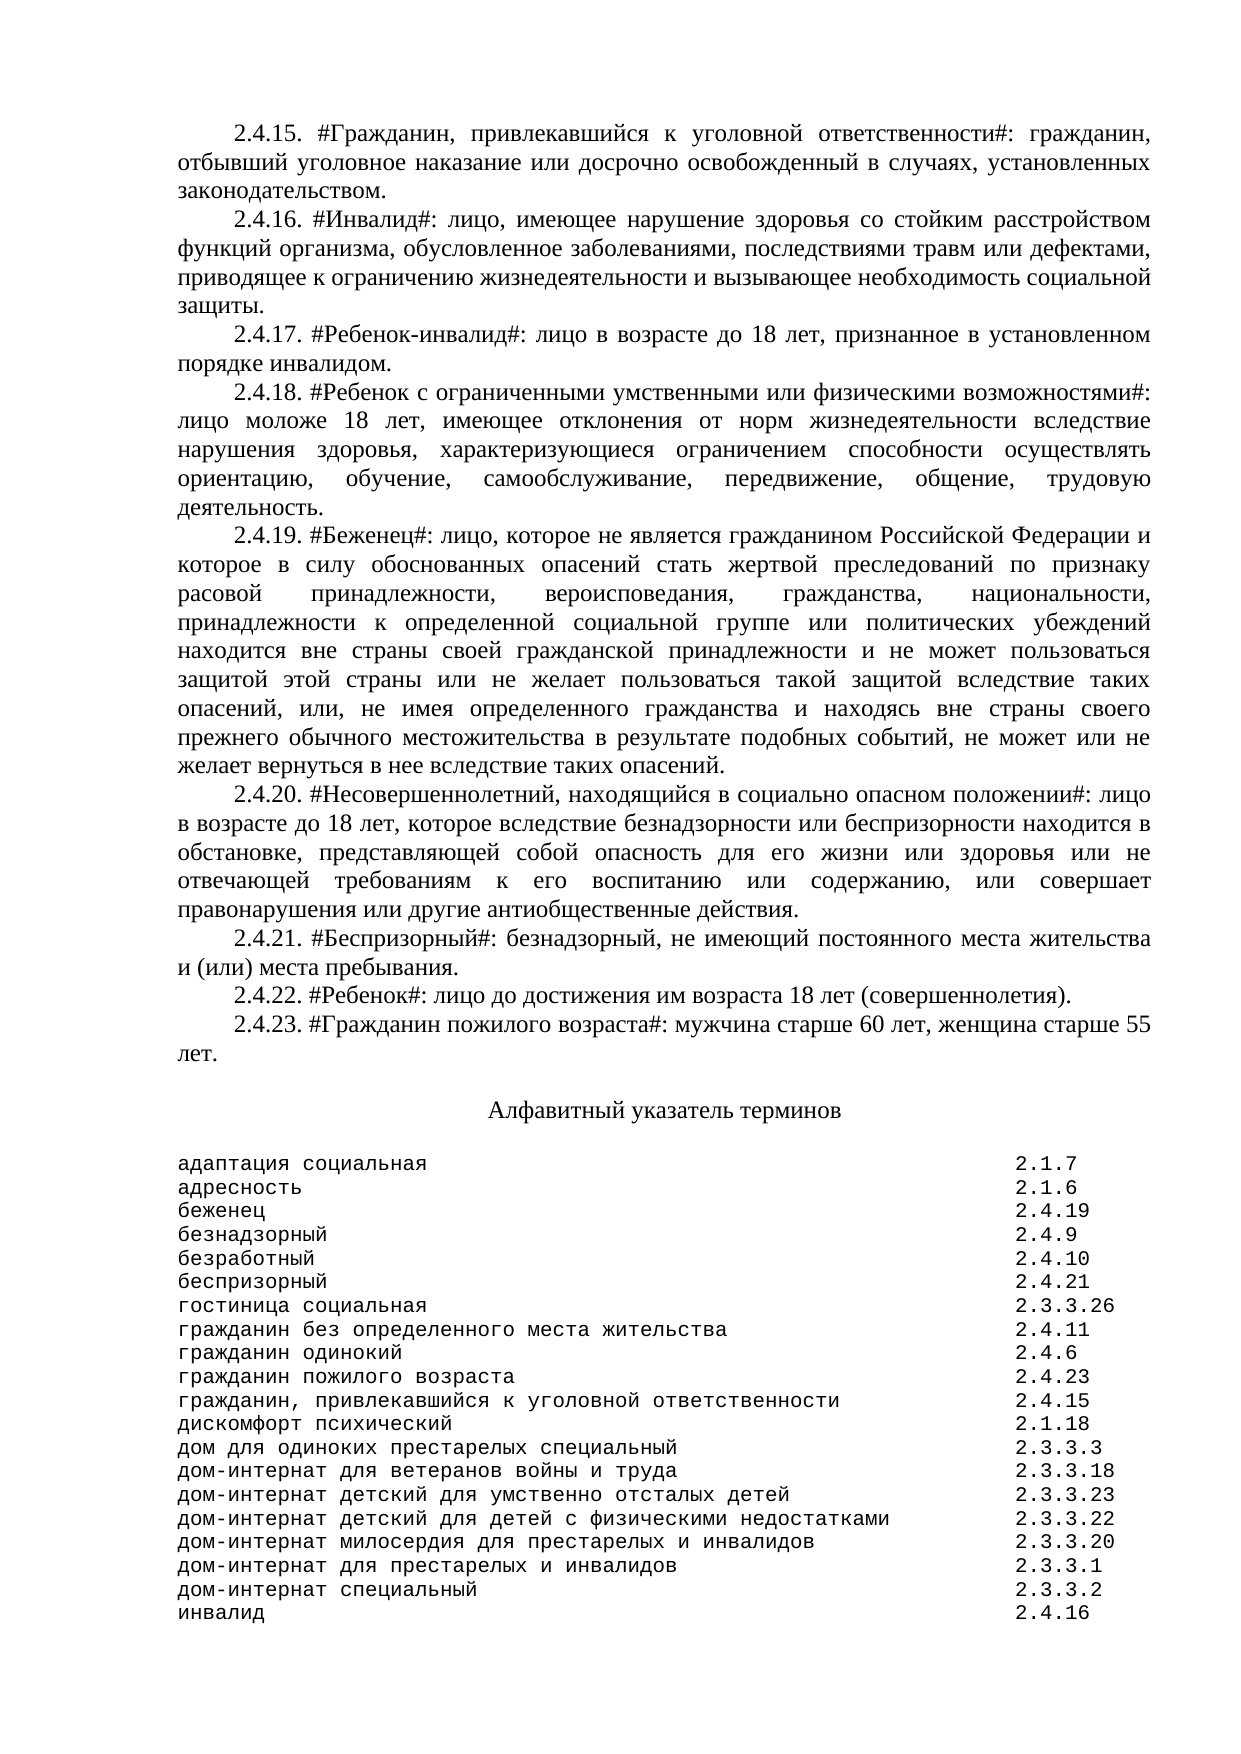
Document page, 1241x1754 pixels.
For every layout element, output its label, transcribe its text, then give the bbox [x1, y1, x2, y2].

text беженец 2.4.19 [177, 1200, 1152, 1224]
text 2.4.17. #Ребенок-инвалид#: лицо в возрасте до 18 лет, признанное в установленном порядке инвалидом. [177, 319, 1152, 377]
text безнадзорный 2.4.9 [177, 1224, 1152, 1248]
text адаптация социальная 2.1.7 [177, 1153, 1152, 1177]
text 2.4.21. #Беспризорный#: безнадзорный, не имеющий постоянного места жительства и (или) места пребывания. [177, 923, 1152, 981]
text дом-интернат милосердия для престарелых и инвалидов 2.3.3.20 [177, 1531, 1152, 1555]
text 2.4.18. #Ребенок с ограниченными умственными или физическими возможностями#: лицо моложе 18 лет, имеющее отклонения от норм жизнедеятельности вследствие нарушения здоровья, характеризующиеся ограничением способности осуществлять ориентацию, обучение, самообслуживание, передвижение, общение, трудовую деятельность. [177, 377, 1152, 521]
text 2.4.19. #Беженец#: лицо, которое не является гражданином Российской Федерации и которое в силу обоснованных опасений стать жертвой преследований по признаку расовой принадлежности, вероисповедания, гражданства, национальности, принадлежности к определенной социальной группе или политических убеждений находится вне страны своей гражданской принадлежности и не может пользоваться защитой этой страны или не желает пользоваться такой защитой вследствие таких опасений, или, не имея определенного гражданства и находясь вне страны своего прежнего обычного местожительства в результате подобных событий, не может или не желает вернуться в нее вследствие таких опасений. [177, 521, 1152, 779]
text дискомфорт психический 2.1.18 [177, 1413, 1152, 1437]
text 2.4.20. #Несовершеннолетний, находящийся в социально опасном положении#: лицо в возрасте до 18 лет, которое вследствие безнадзорности или беспризорности находится в обстановке, представляющей собой опасность для его жизни или здоровья или не отвечающей требованиям к его воспитанию или содержанию, или совершает правонарушения или другие антиобщественные действия. [177, 779, 1152, 923]
text гражданин одинокий 2.4.6 [177, 1342, 1152, 1366]
text дом-интернат специальный 2.3.3.2 [177, 1579, 1152, 1602]
text дом-интернат для престарелых и инвалидов 2.3.3.1 [177, 1555, 1152, 1579]
text 2.4.23. #Гражданин пожилого возраста#: мужчина старше 60 лет, женщина старше 55 лет. [177, 1009, 1152, 1067]
text гражданин, привлекавшийся к уголовной ответственности 2.4.15 [177, 1389, 1152, 1413]
text Алфавитный указатель терминов [177, 1096, 1152, 1124]
text беспризорный 2.4.21 [177, 1271, 1152, 1295]
text гостиница социальная 2.3.3.26 [177, 1295, 1152, 1319]
text 2.4.15. #Гражданин, привлекавшийся к уголовной ответственности#: гражданин, отбывший уголовное наказание или досрочно освобожденный в случаях, установленных законодательством. [177, 118, 1152, 204]
text дом-интернат для ветеранов войны и труда 2.3.3.18 [177, 1461, 1152, 1484]
text адресность 2.1.6 [177, 1177, 1152, 1200]
text 2.4.16. #Инвалид#: лицо, имеющее нарушение здоровья со стойким расстройством функций организма, обусловленное заболеваниями, последствиями травм или дефектами, приводящее к ограничению жизнедеятельности и вызывающее необходимость социальной защиты. [177, 204, 1152, 319]
text 2.4.22. #Ребенок#: лицо до достижения им возраста 18 лет (совершеннолетия). [177, 981, 1152, 1009]
text гражданин пожилого возраста 2.4.23 [177, 1366, 1152, 1389]
text гражданин без определенного места жительства 2.4.11 [177, 1319, 1152, 1342]
text дом-интернат детский для детей с физическими недостатками 2.3.3.22 [177, 1508, 1152, 1531]
text дом-интернат детский для умственно отсталых детей 2.3.3.23 [177, 1484, 1152, 1508]
text безработный 2.4.10 [177, 1248, 1152, 1271]
text инвалид 2.4.16 [177, 1602, 1152, 1626]
text дом для одиноких престарелых специальный 2.3.3.3 [177, 1437, 1152, 1461]
